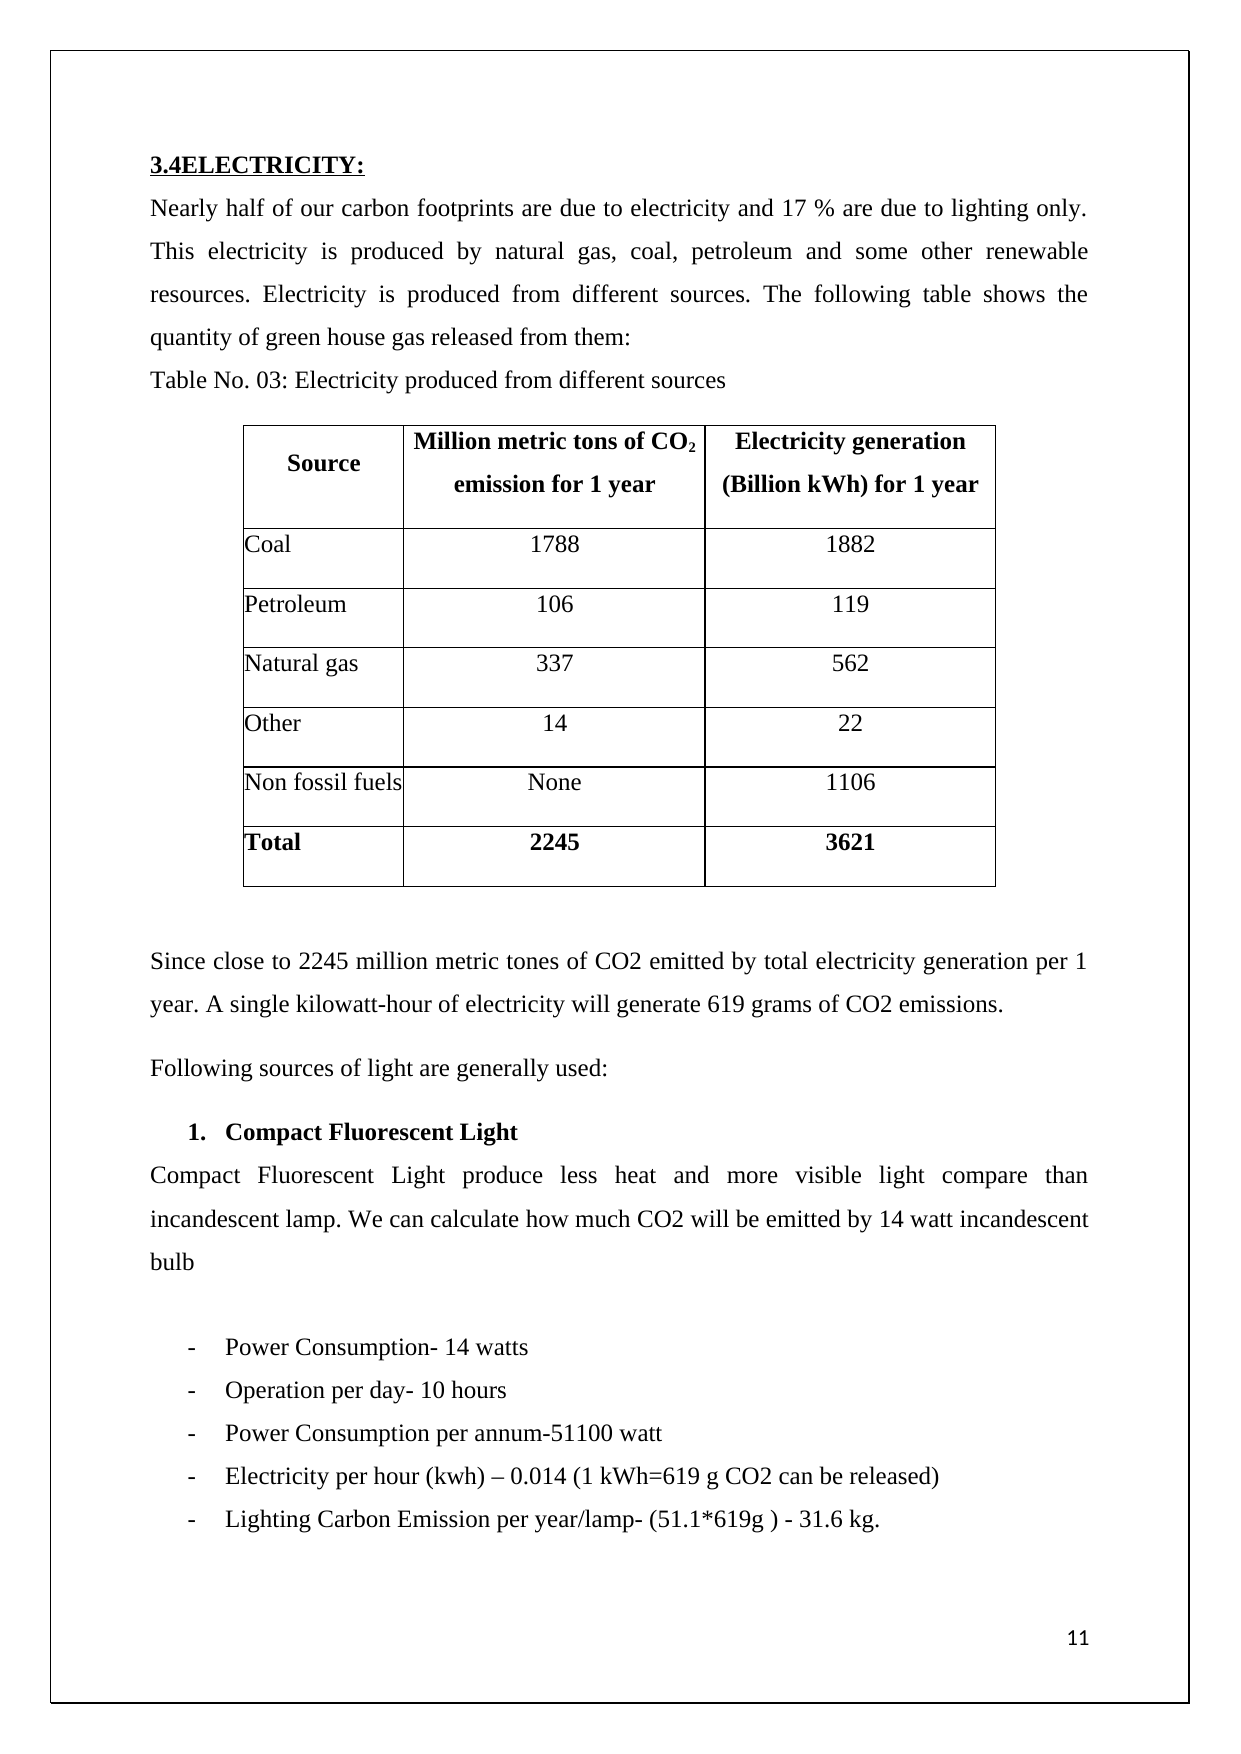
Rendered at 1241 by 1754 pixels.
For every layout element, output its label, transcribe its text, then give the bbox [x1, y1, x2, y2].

table_cell Non fossil fuels [244, 768, 403, 826]
table_cell Petroleum [244, 589, 403, 647]
table_cell 1106 [706, 768, 995, 826]
table_cell Other [244, 708, 403, 766]
table_cell 22 [706, 708, 995, 766]
table_cell 337 [404, 648, 704, 707]
table_cell 1882 [706, 529, 995, 588]
table_header Electricity generation (Billion kWh) for 1 year [706, 426, 995, 528]
table_cell 119 [706, 589, 995, 647]
list Compact Fluorescent Light produce less heat and more visible light compare than incandescent lamp. We can calculate how much CO2 will be emitted by 14 watt incandescent bulb [150, 1161, 1089, 1318]
text 3.4ELECTRICITY: Nearly half of our carbon footprints are due to electricity and 17 % are due to lighting only. This electricity is produced by natural gas, coal, petroleum and some other renewable resources. Electricity is produced from different sources. The following table shows the quantity of green house gas released from them: [150, 150, 1089, 351]
list Power Consumption per annum-51100 watt [187, 1418, 1089, 1447]
table_header Source [244, 426, 403, 528]
table_cell 106 [404, 589, 704, 647]
table_cell Natural gas [244, 648, 403, 707]
text Since close to 2245 million metric tones of CO2 emitted by total electricity generation per 1 year. A single kilowatt-hour of electricity will generate 619 grams of CO2 emissions. [150, 946, 1089, 1018]
table_cell 562 [706, 648, 995, 707]
list Operation per day- 10 hours [187, 1375, 1089, 1403]
table_cell Total [244, 827, 403, 886]
table_cell Coal [244, 529, 403, 588]
table_cell 14 [404, 708, 704, 766]
list Power Consumption- 14 watts [187, 1332, 1089, 1360]
table_cell None [404, 768, 704, 826]
text Following sources of light are generally used: [150, 1053, 1089, 1082]
table_cell 2245 [404, 827, 704, 886]
list Lighting Carbon Emission per year/lamp- (51.1*619g ) - 31.6 kg. [187, 1504, 1089, 1533]
text Table No. 03: Electricity produced from different sources [150, 366, 1089, 394]
table_cell 1788 [404, 529, 704, 588]
table_header Million metric tons of CO2 emission for 1 year [404, 426, 704, 528]
list Electricity per hour (kwh) – 0.014 (1 kWh=619 g CO2 can be released) [187, 1461, 1089, 1490]
list Compact Fluorescent Light [187, 1117, 1089, 1146]
table_cell 3621 [706, 827, 995, 886]
